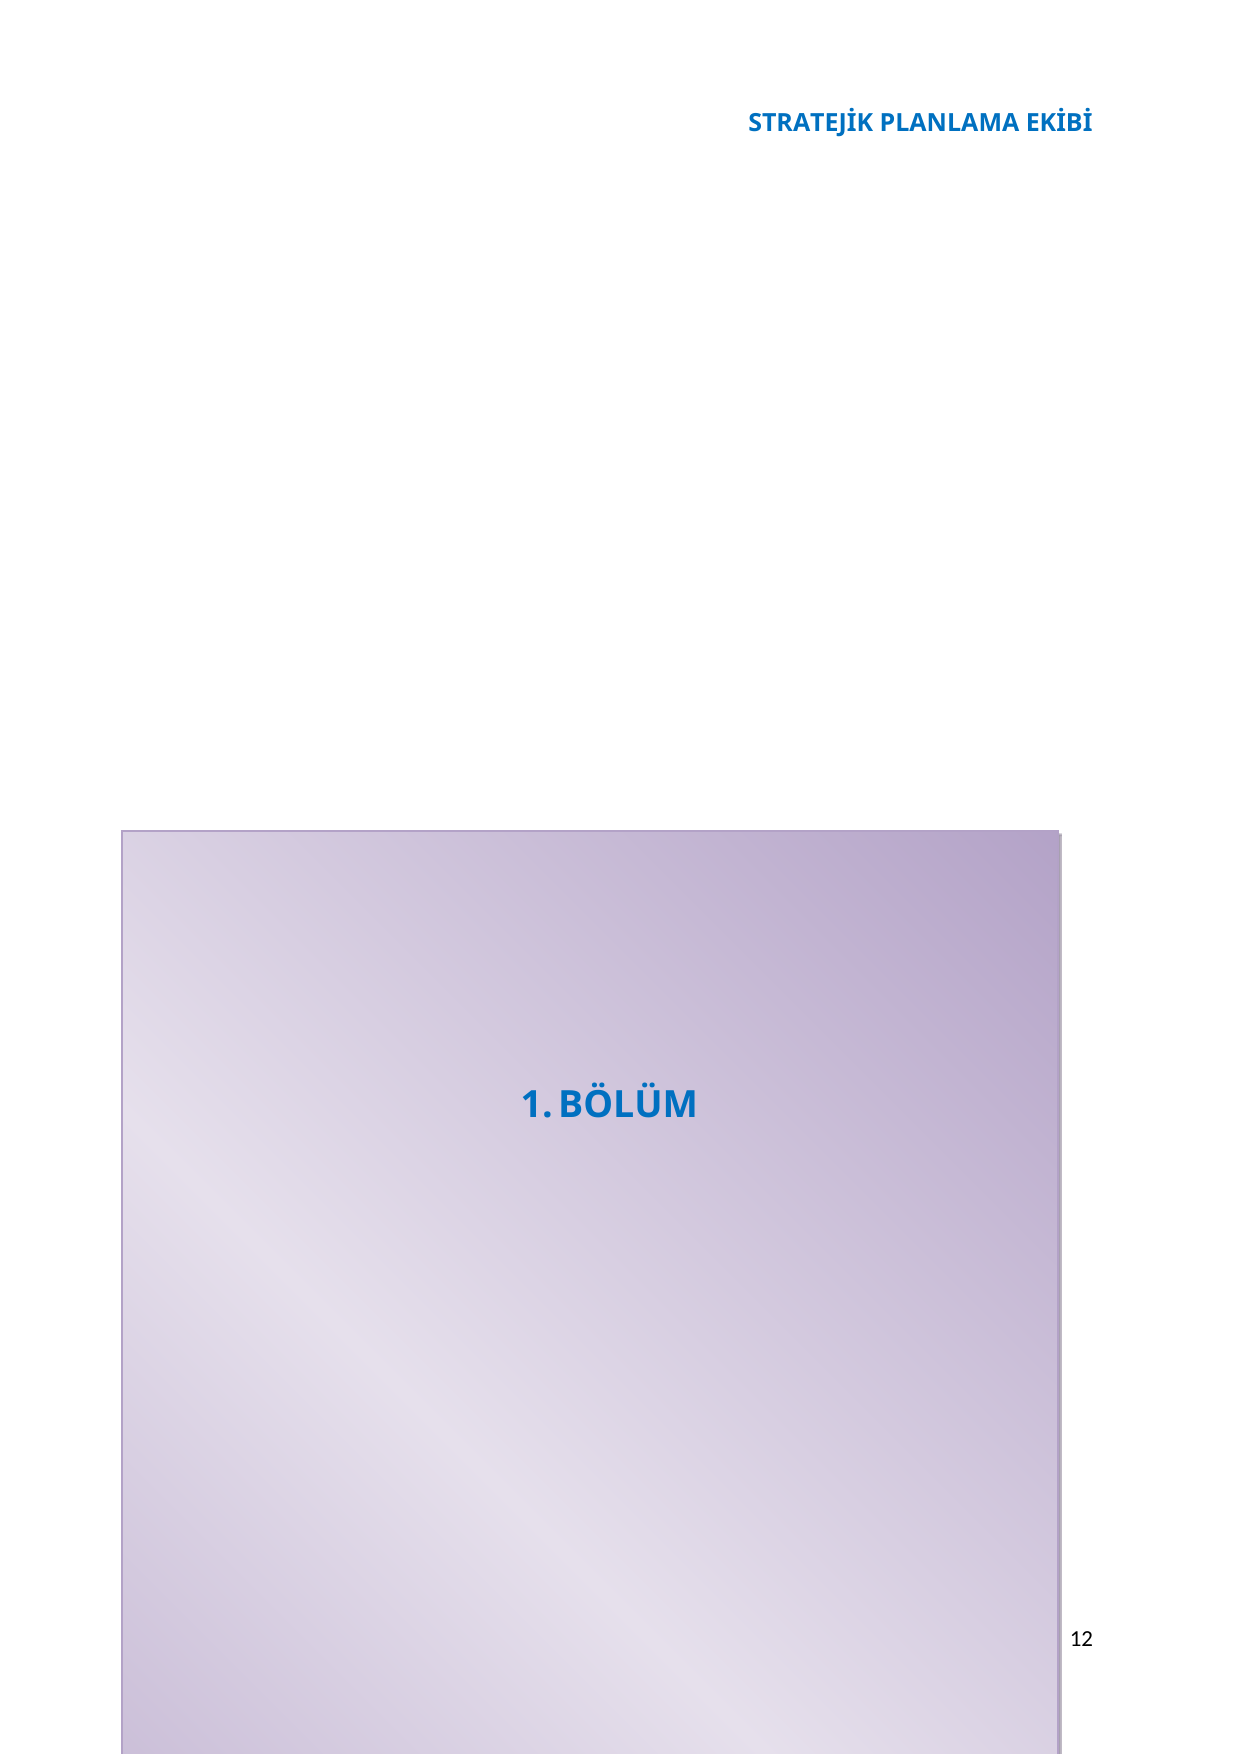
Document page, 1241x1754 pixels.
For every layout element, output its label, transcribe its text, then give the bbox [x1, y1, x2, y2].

text STRATEJİK PLANLAMA EKİBİ [148, 104, 1093, 138]
